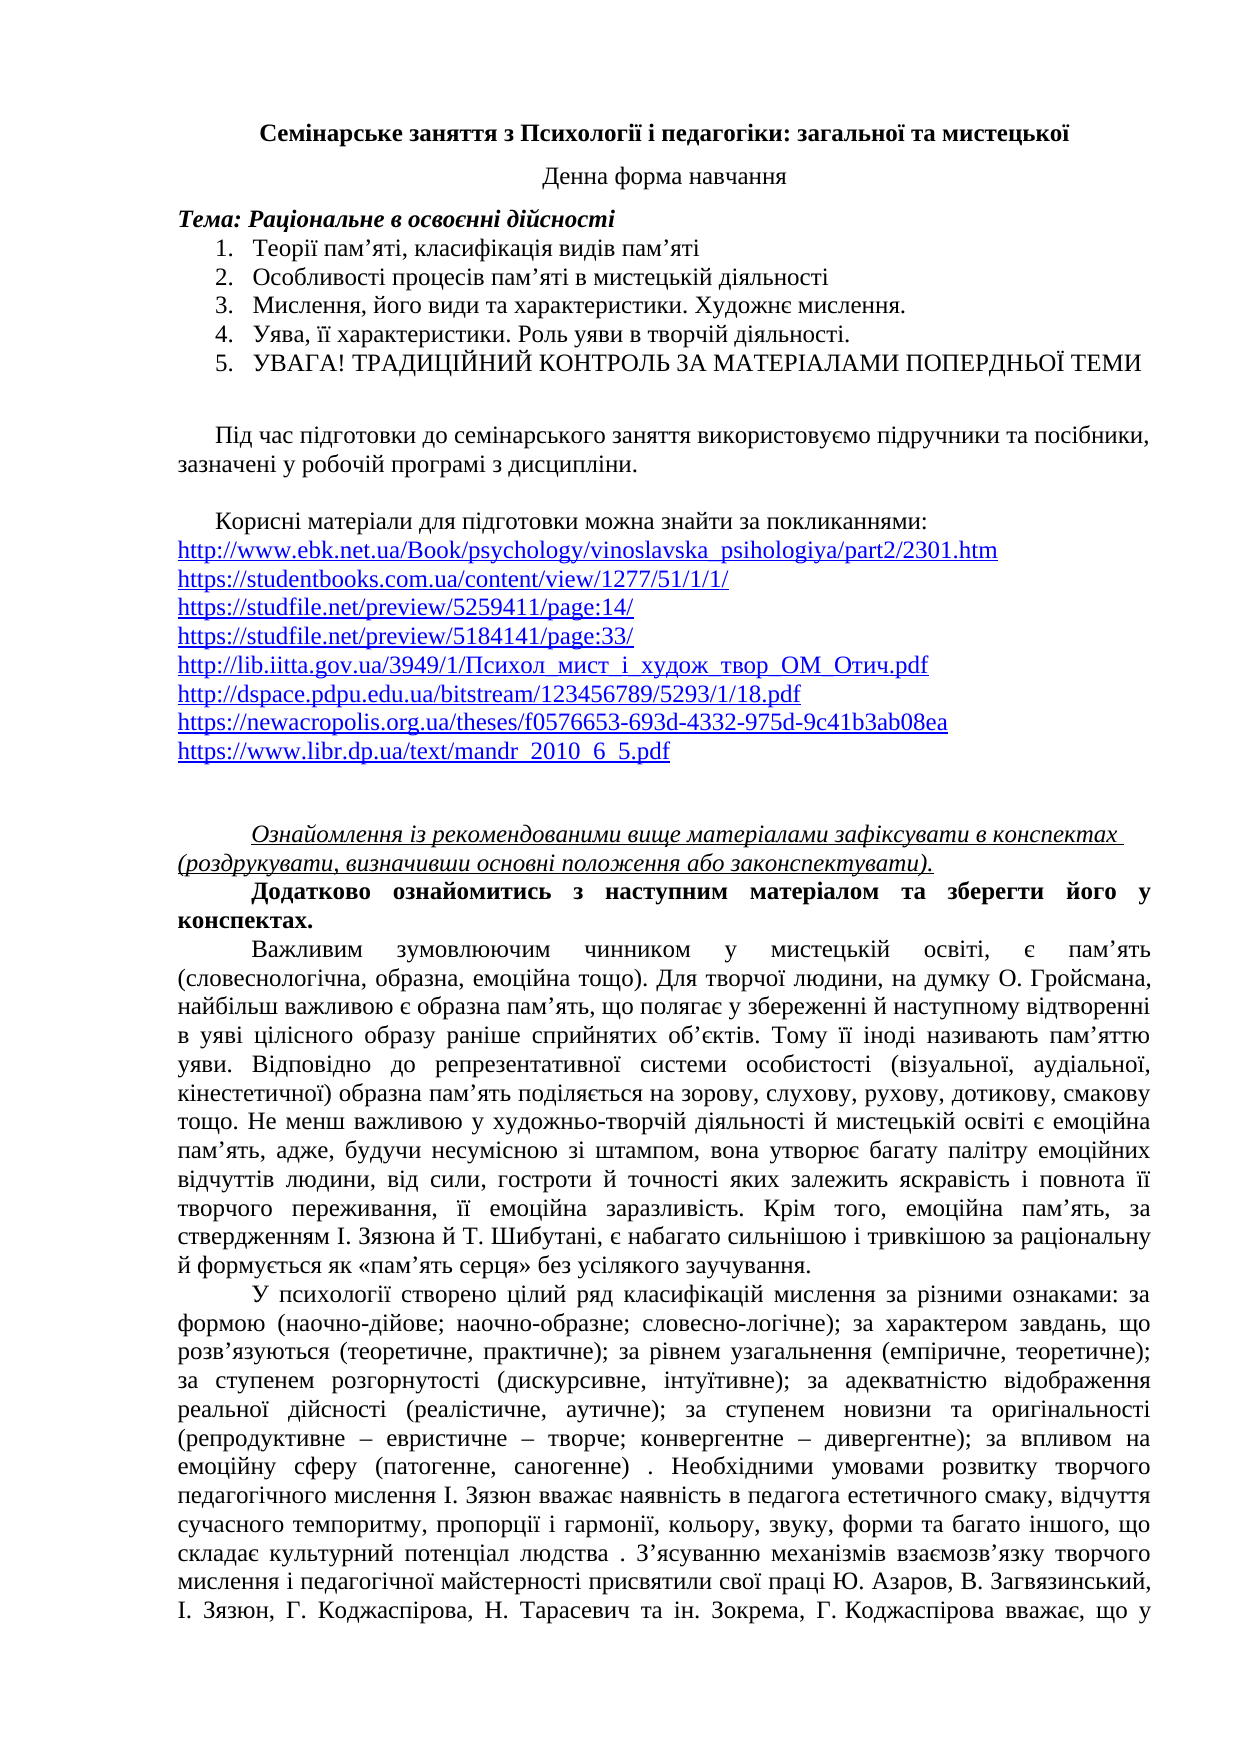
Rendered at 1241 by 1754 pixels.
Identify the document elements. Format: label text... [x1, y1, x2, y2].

text Під час підготовки до семінарського заняття використовуємо підручники та посібники, зазначені у робочій програмі з дисципліни. [177, 420, 1152, 477]
text http://lib.iitta.gov.ua/3949/1/Психол_мист_і_худож_твор_ОМ_Отич.pdf [177, 650, 1152, 679]
list Особливості процесів пам’яті в мистецькій діяльності [215, 262, 1152, 291]
text http://dspace.pdpu.edu.ua/bitstream/123456789/5293/1/18.pdf [177, 679, 1152, 707]
text Ознайомлення із рекомендованими вище матеріалами зафіксувати в конспектах (роздрукувати, визначивши основні положення або законспектувати). [177, 819, 1152, 876]
text https://studfile.net/preview/5259411/page:14/ [177, 592, 1152, 621]
text https://studfile.net/preview/5184141/page:33/ [177, 621, 1152, 650]
text Семінарське заняття з Психології і педагогіки: загальної та мистецької [177, 118, 1152, 147]
list УВАГА! ТРАДИЦІЙНИЙ КОНТРОЛЬ ЗА МАТЕРІАЛАМИ ПОПЕРДНЬОЇ ТЕМИ [215, 348, 1152, 377]
text Важливим зумовлюючим чинником у мистецькій освіті, є пам’ять (словеснологічна, образна, емоційна тощо). Для творчої людини, на думку О. Гройсмана, найбільш важливою є образна пам’ять, що полягає у збереженні й наступному відтворенні в уяві цілісного образу раніше сприйнятих об’єктів. Тому її іноді називають пам’яттю уяви. Відповідно до репрезентативної системи особистості (візуальної, аудіальної, кінестетичної) образна пам’ять поділяється на зорову, слухову, рухову, дотикову, смакову тощо. Не менш важливою у художньо-творчій діяльності й мистецькій освіті є емоційна пам’ять, адже, будучи несумісною зі штампом, вона утворює багату палітру емоційних відчуттів людини, від сили, гостроти й точності яких залежить яскравість і повнота її творчого переживання, її емоційна заразливість. Крім того, емоційна пам’ять, за ствердженням І. Зязюна й Т. Шибутані, є набагато сильнішою і тривкішою за раціональну й формується як «пам’ять серця» без усілякого заучування. [177, 934, 1152, 1279]
text https://newacropolis.org.ua/theses/f0576653-693d-4332-975d-9c41b3ab08ea [177, 707, 1152, 736]
list Мислення, його види та характеристики. Художнє мислення. [215, 291, 1152, 319]
text Додатково ознайомитись з наступним матеріалом та зберегти його у конспектах. [177, 876, 1152, 934]
text Денна форма навчання [177, 161, 1152, 190]
text http://www.ebk.net.ua/Book/psychology/vinoslavska_psihologiya/part2/2301.htm [177, 535, 1152, 564]
list Теорії пам’яті, класифікація видів пам’яті [215, 233, 1152, 262]
text https://studentbooks.com.ua/content/view/1277/51/1/1/ [177, 564, 1152, 592]
list Уява, її характеристики. Роль уяви в творчій діяльності. [215, 319, 1152, 348]
text Тема: Раціональне в освоєнні дійсності [177, 204, 1152, 233]
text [177, 1279, 1152, 1624]
text https://www.libr.dp.ua/text/mandr_2010_6_5.pdf [177, 736, 1152, 765]
text Корисні матеріали для підготовки можна знайти за покликаннями: [177, 506, 1152, 535]
